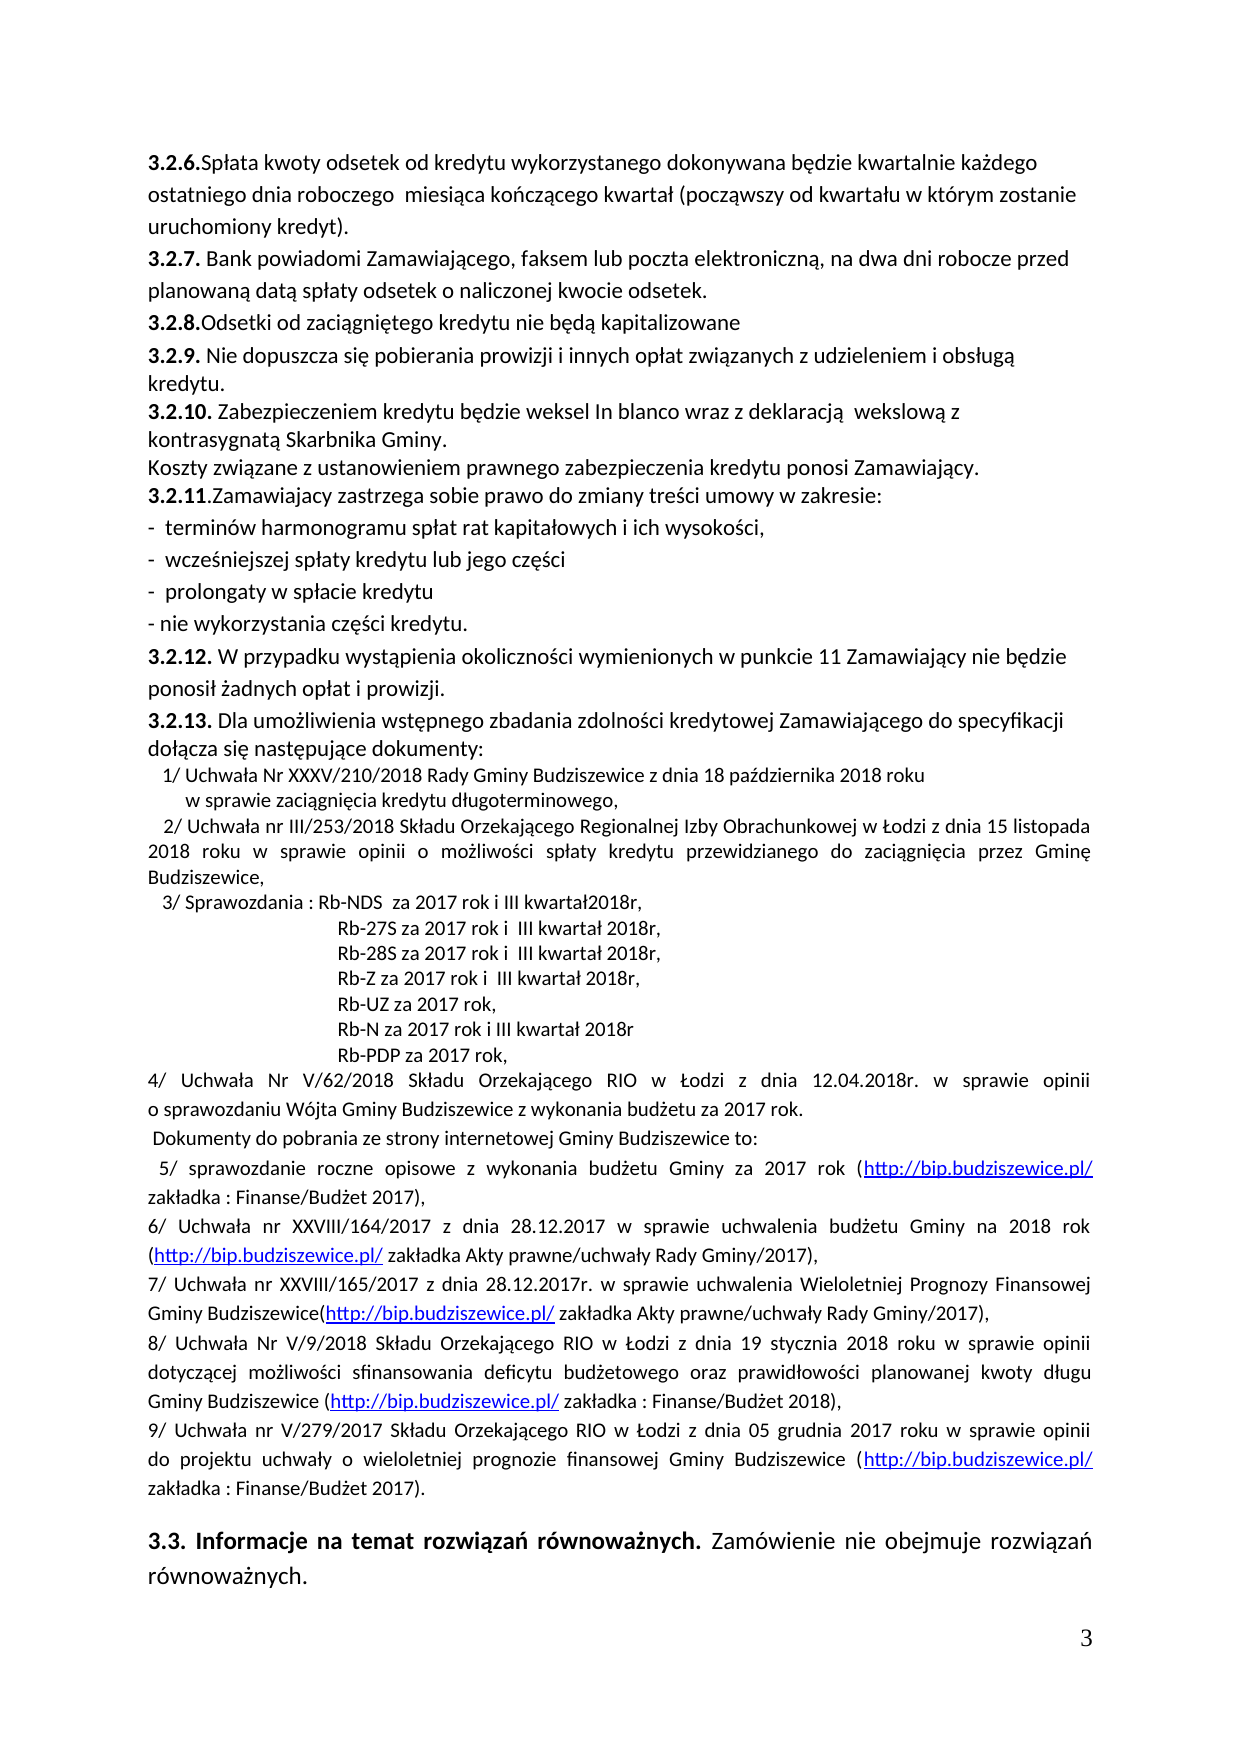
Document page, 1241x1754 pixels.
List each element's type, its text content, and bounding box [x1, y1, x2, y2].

text Dokumenty do pobrania ze strony internetowej Gminy Budziszewice to: [148, 1126, 1093, 1151]
text 9/ Uchwała nr V/279/2017 Składu Orzekającego RIO w Łodzi z dnia 05 grudnia 2017 roku w sprawie opinii do projektu uchwały o wieloletniej prognozie finansowej Gminy Budziszewice (http://bip.budziszewice.pl/ zakładka : Finanse/Budżet 2017). [148, 1417, 1093, 1501]
text 3.3. Informacje na temat rozwiązań równoważnych. Zamówienie nie obejmuje rozwiązań równoważnych. [148, 1526, 1093, 1591]
text 3.2.9. Nie dopuszcza się pobierania prowizji i innych opłat związanych z udzieleniem i obsługą kredytu. [148, 341, 1093, 397]
text 3/ Sprawozdania : Rb-NDS za 2017 rok i III kwartał2018r, [148, 889, 1093, 915]
text - terminów harmonogramu spłat rat kapitałowych i ich wysokości, [148, 513, 1093, 541]
text Rb-27S za 2017 rok i III kwartał 2018r, [148, 915, 1093, 940]
text Rb-28S za 2017 rok i III kwartał 2018r, [148, 940, 1093, 966]
text Rb-UZ za 2017 rok, [148, 991, 1093, 1016]
text 1/ Uchwała Nr XXXV/210/2018 Rady Gminy Budziszewice z dnia 18 października 2018 roku [148, 762, 1093, 788]
text Rb-N za 2017 rok i III kwartał 2018r [148, 1016, 1093, 1042]
text 3.2.7. Bank powiadomi Zamawiającego, faksem lub poczta elektroniczną, na dwa dni robocze przed planowaną datą spłaty odsetek o naliczonej kwocie odsetek. [148, 244, 1093, 304]
text 4/ Uchwała Nr V/62/2018 Składu Orzekającego RIO w Łodzi z dnia 12.04.2018r. w sprawie opinii o sprawozdaniu Wójta Gminy Budziszewice z wykonania budżetu za 2017 rok. [148, 1067, 1093, 1122]
text 3.2.13. Dla umożliwienia wstępnego zbadania zdolności kredytowej Zamawiającego do specyfikacji dołącza się następujące dokumenty: [148, 706, 1093, 762]
text 3.2.10. Zabezpieczeniem kredytu będzie weksel In blanco wraz z deklaracją wekslową z kontrasygnatą Skarbnika Gminy. [148, 397, 1093, 453]
text - nie wykorzystania części kredytu. [148, 609, 1093, 638]
text w sprawie zaciągnięcia kredytu długoterminowego, [148, 788, 1093, 813]
text 3.2.8.Odsetki od zaciągniętego kredytu nie będą kapitalizowane [148, 308, 1093, 337]
text - wcześniejszej spłaty kredytu lub jego części [148, 545, 1093, 573]
text 3.2.12. W przypadku wystąpienia okoliczności wymienionych w punkcie 11 Zamawiający nie będzie ponosił żadnych opłat i prowizji. [148, 642, 1093, 702]
text 3.2.6.Spłata kwoty odsetek od kredytu wykorzystanego dokonywana będzie kwartalnie każdego ostatniego dnia roboczego miesiąca kończącego kwartał (począwszy od kwartału w którym zostanie uruchomiony kredyt). [148, 148, 1093, 240]
text 6/ Uchwała nr XXVIII/164/2017 z dnia 28.12.2017 w sprawie uchwalenia budżetu Gminy na 2018 rok (http://bip.budziszewice.pl/ zakładka Akty prawne/uchwały Rady Gminy/2017), [148, 1213, 1093, 1268]
text Koszty związane z ustanowieniem prawnego zabezpieczenia kredytu ponosi Zamawiający. [148, 453, 1093, 481]
text - prolongaty w spłacie kredytu [148, 577, 1093, 605]
text Rb-PDP za 2017 rok, [148, 1042, 1093, 1067]
text 3.2.11.Zamawiajacy zastrzega sobie prawo do zmiany treści umowy w zakresie: [148, 481, 1093, 509]
text 8/ Uchwała Nr V/9/2018 Składu Orzekającego RIO w Łodzi z dnia 19 stycznia 2018 roku w sprawie opinii dotyczącej możliwości sfinansowania deficytu budżetowego oraz prawidłowości planowanej kwoty długu Gminy Budziszewice (http://bip.budziszewice.pl/ zakładka : Finanse/Budżet 2018), [148, 1330, 1093, 1413]
text 2/ Uchwała nr III/253/2018 Składu Orzekającego Regionalnej Izby Obrachunkowej w Łodzi z dnia 15 listopada 2018 roku w sprawie opinii o możliwości spłaty kredytu przewidzianego do zaciągnięcia przez Gminę Budziszewice, [148, 813, 1093, 889]
text Rb-Z za 2017 rok i III kwartał 2018r, [148, 966, 1093, 991]
text 5/ sprawozdanie roczne opisowe z wykonania budżetu Gminy za 2017 rok (http://bip.budziszewice.pl/ zakładka : Finanse/Budżet 2017), [148, 1155, 1093, 1209]
text 7/ Uchwała nr XXVIII/165/2017 z dnia 28.12.2017r. w sprawie uchwalenia Wieloletniej Prognozy Finansowej Gminy Budziszewice(http://bip.budziszewice.pl/ zakładka Akty prawne/uchwały Rady Gminy/2017), [148, 1271, 1093, 1326]
